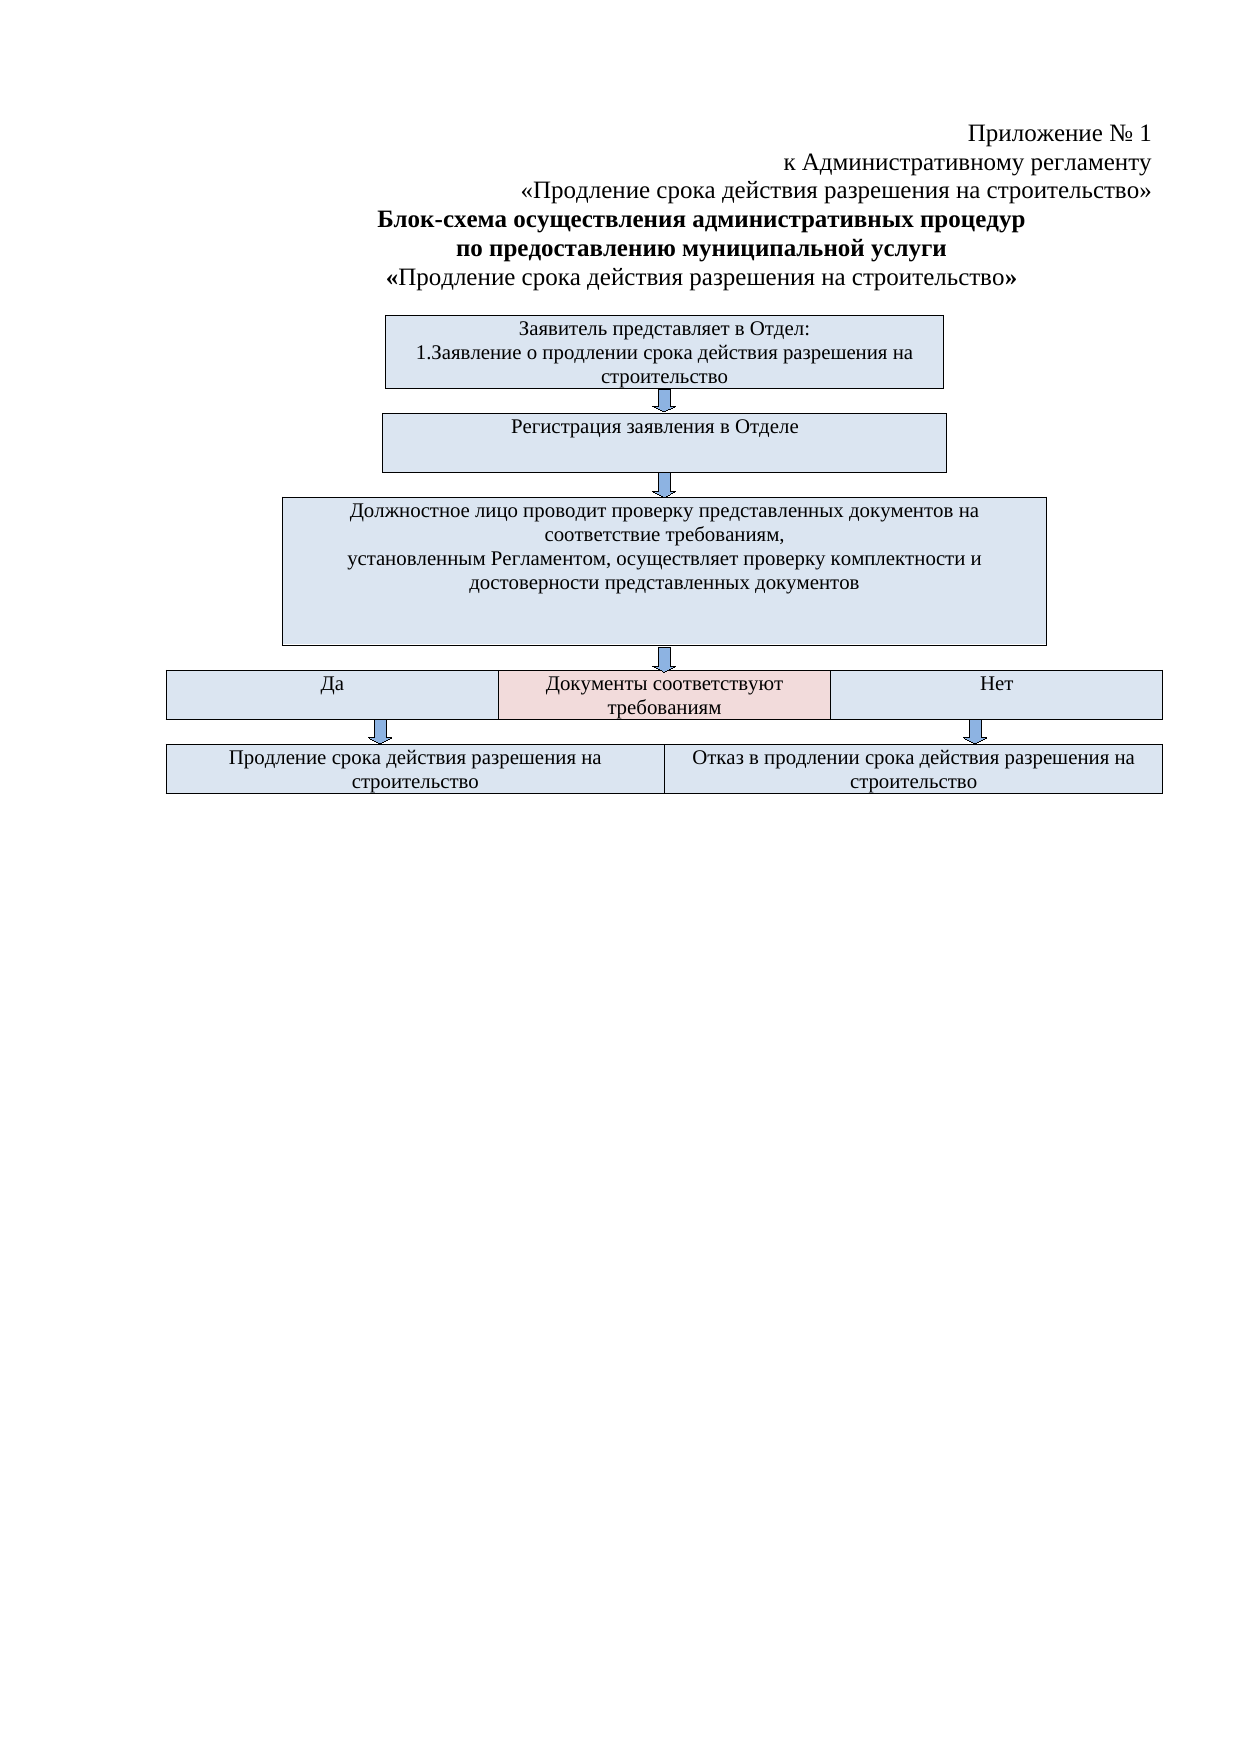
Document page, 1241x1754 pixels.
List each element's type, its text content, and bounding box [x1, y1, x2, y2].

table_header Регистрация заявления в Отделе [383, 414, 946, 472]
table_header Заявитель представляет в Отдел: 1.Заявление о продлении срока действия разрешения на строительство [386, 316, 943, 388]
table_header Документы соответствуют требованиям [499, 671, 830, 719]
text по предоставлению муниципальной услуги [177, 233, 1152, 262]
table_header Продление срока действия разрешения на строительство [167, 745, 664, 793]
text Блок-схема осуществления административных процедур [177, 204, 1152, 233]
text Приложение № 1 [177, 118, 1152, 147]
text «Продление срока действия разрешения на строительство» [177, 262, 1152, 291]
text «Продление срока действия разрешения на строительство» [177, 176, 1152, 204]
text к Административному регламенту [177, 147, 1152, 176]
table_header Отказ в продлении срока действия разрешения на строительство [665, 745, 1162, 793]
table_header Нет [831, 671, 1162, 719]
table_header Должностное лицо проводит проверку представленных документов на соответствие требованиям, установленным Регламентом, осуществляет проверку комплектности и достоверности представленных документов [283, 498, 1046, 644]
table_header Да [167, 671, 498, 719]
